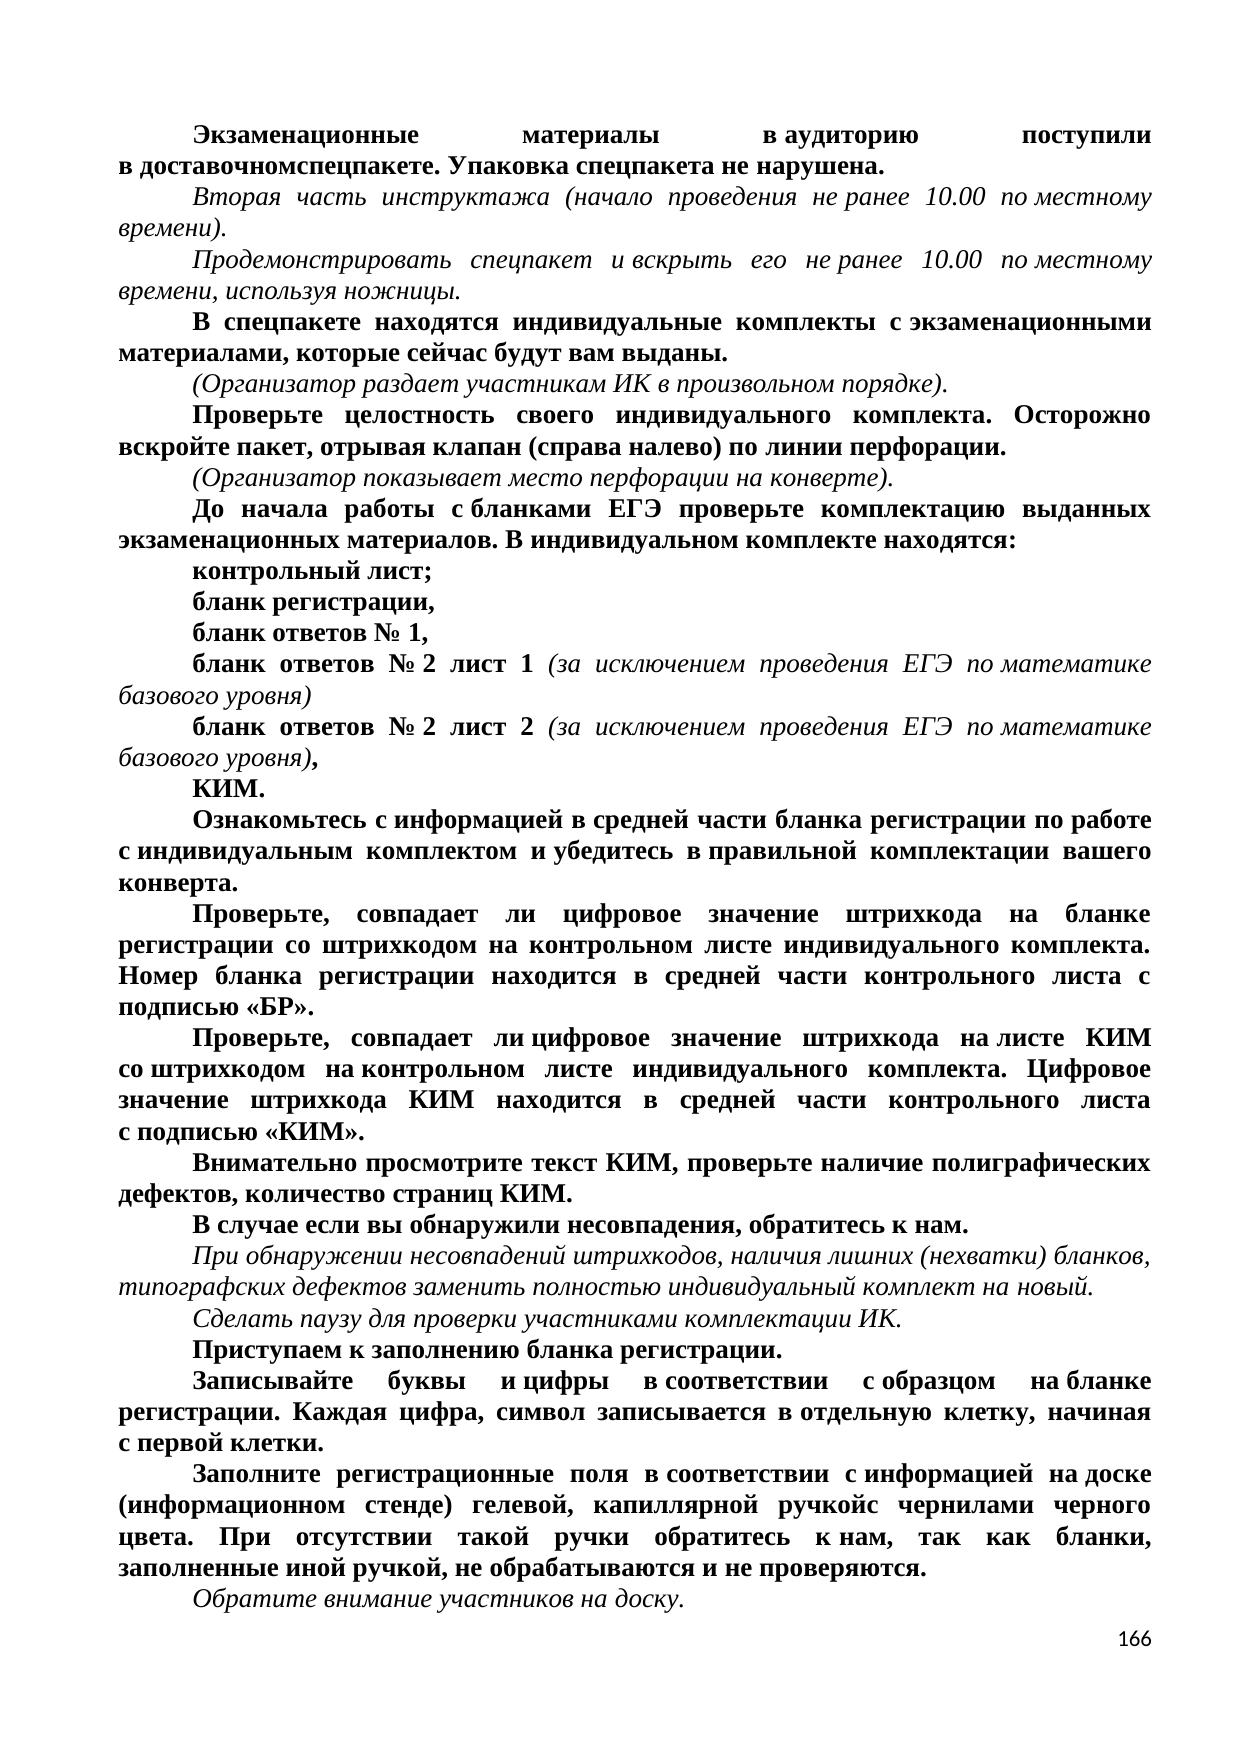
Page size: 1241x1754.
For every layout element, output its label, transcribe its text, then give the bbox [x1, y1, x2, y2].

text В случае если вы обнаружили несовпадения, обратитесь к нам. [118, 1208, 1152, 1239]
text Приступаем к заполнению бланка регистрации. [118, 1333, 1152, 1364]
text В спецпакете находятся индивидуальные комплекты с экзаменационными материалами, которые сейчас будут вам выданы. [118, 305, 1152, 367]
text (Организатор показывает место перфорации на конверте). [118, 461, 1152, 492]
text Экзаменационные материалы в аудиторию поступили в доставочномспецпакете. Упаковка спецпакета не нарушена. [118, 118, 1152, 180]
text Ознакомьтесь с информацией в средней части бланка регистрации по работе с индивидуальным комплектом и убедитесь в правильной комплектации вашего конверта. [118, 803, 1152, 897]
text Вторая часть инструктажа (начало проведения не ранее 10.00 по местному времени). [118, 180, 1152, 243]
text Проверьте, совпадает ли цифровое значение штрихкода на бланке регистрации со штрихкодом на контрольном листе индивидуального комплекта. Номер бланка регистрации находится в средней части контрольного листа с подписью «БР». [118, 897, 1152, 1021]
text Сделать паузу для проверки участниками комплектации ИК. [118, 1302, 1152, 1333]
text контрольный лист; [118, 554, 1152, 585]
text Обратите внимание участников на доску. [118, 1582, 1152, 1613]
text Продемонстрировать спецпакет и вскрыть его не ранее 10.00 по местному времени, используя ножницы. [118, 243, 1152, 305]
text бланк ответов № 2 лист 2 (за исключением проведения ЕГЭ по математике базового уровня), [118, 710, 1152, 772]
text При обнаружении несовпадений штрихкодов, наличия лишних (нехватки) бланков, типографских дефектов заменить полностью индивидуальный комплект на новый. [118, 1239, 1152, 1302]
text бланк ответов № 2 лист 1 (за исключением проведения ЕГЭ по математике базового уровня) [118, 648, 1152, 710]
text бланк ответов № 1, [118, 616, 1152, 648]
text (Организатор раздает участникам ИК в произвольном порядке). [118, 367, 1152, 398]
text Записывайте буквы и цифры в соответствии с образцом на бланке регистрации. Каждая цифра, символ записывается в отдельную клетку, начиная с первой клетки. [118, 1364, 1152, 1457]
text Заполните регистрационные поля в соответствии с информацией на доске (информационном стенде) гелевой, капиллярной ручкойс чернилами черного цвета. При отсутствии такой ручки обратитесь к нам, так как бланки, заполненные иной ручкой, не обрабатываются и не проверяются. [118, 1457, 1152, 1582]
text Проверьте целостность своего индивидуального комплекта. Осторожно вскройте пакет, отрывая клапан (справа налево) по линии перфорации. [118, 398, 1152, 461]
text Внимательно просмотрите текст КИМ, проверьте наличие полиграфических дефектов, количество страниц КИМ. [118, 1146, 1152, 1208]
text бланк регистрации, [118, 585, 1152, 616]
text КИМ. [118, 772, 1152, 803]
text Проверьте, совпадает ли цифровое значение штрихкода на листе КИМ со штрихкодом на контрольном листе индивидуального комплекта. Цифровое значение штрихкода КИМ находится в средней части контрольного листа с подписью «КИМ». [118, 1021, 1152, 1146]
text До начала работы с бланками ЕГЭ проверьте комплектацию выданных экзаменационных материалов. В индивидуальном комплекте находятся: [118, 492, 1152, 554]
